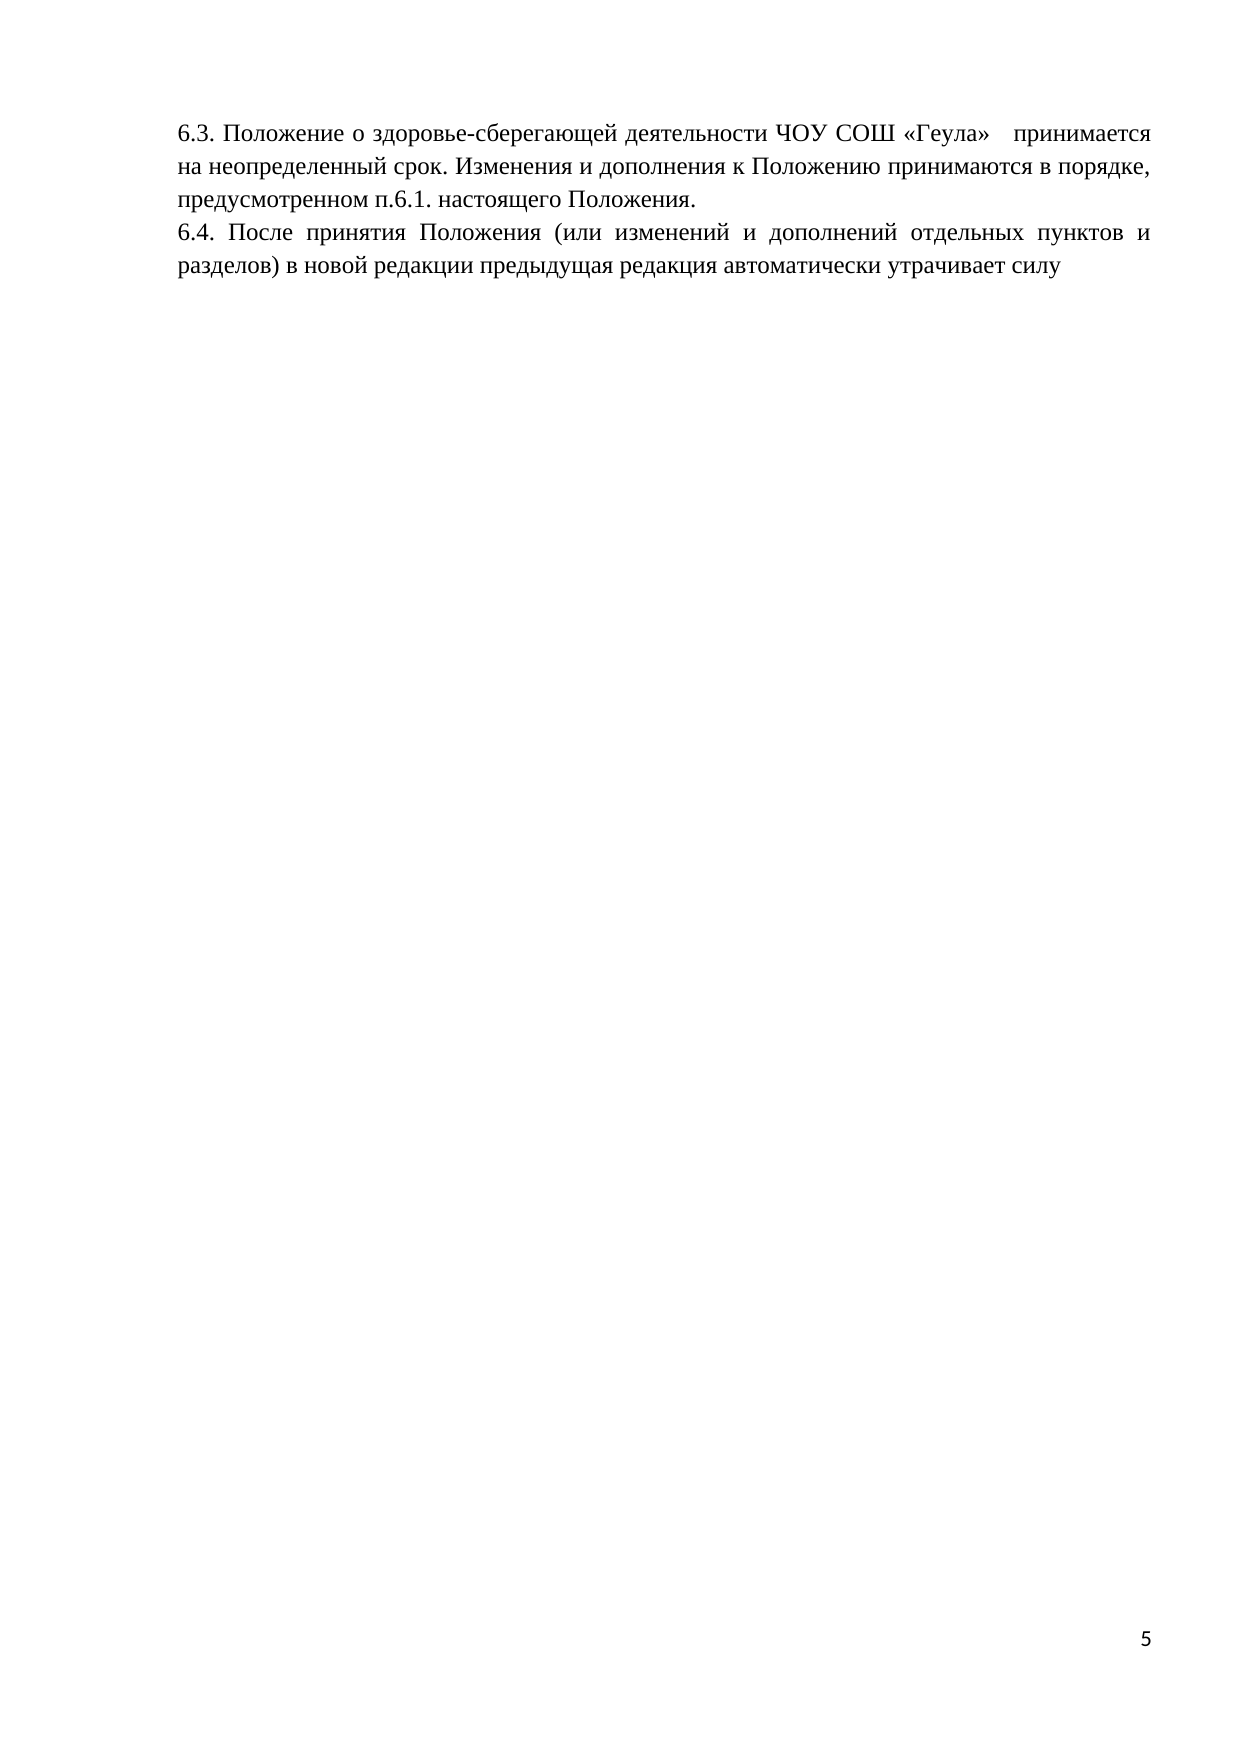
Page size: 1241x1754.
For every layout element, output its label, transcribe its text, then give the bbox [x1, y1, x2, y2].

text 6.3. Положение о здоровье-сберегающей деятельности ЧОУ СОШ «Геула» принимается на неопределенный срок. Изменения и дополнения к Положению принимаются в порядке, предусмотренном п.6.1. настоящего Положения. [177, 118, 1152, 213]
text 6.4. После принятия Положения (или изменений и дополнений отдельных пунктов и разделов) в новой редакции предыдущая редакция автоматически утрачивает силу [177, 217, 1152, 279]
